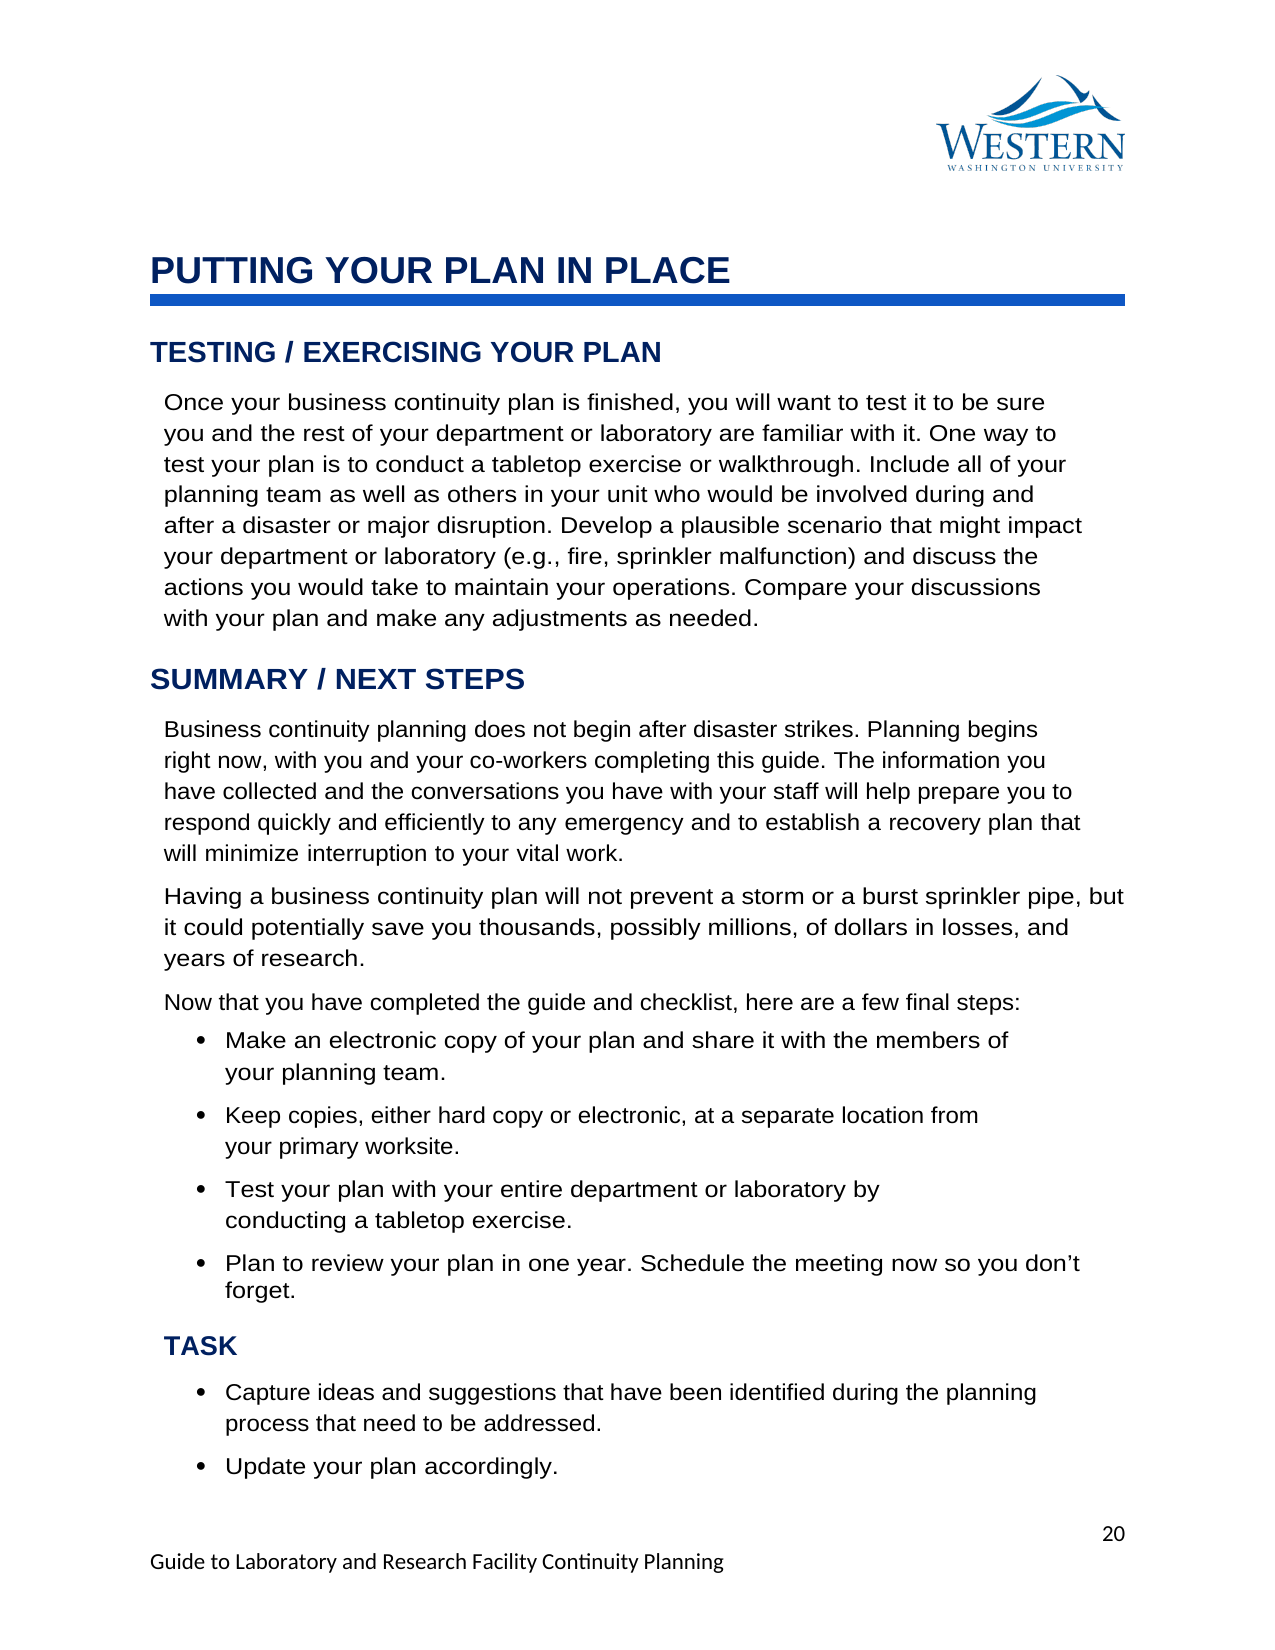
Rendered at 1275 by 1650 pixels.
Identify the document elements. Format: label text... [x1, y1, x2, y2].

list Capture ideas and suggestions that have been identified during the planning process that need to be addressed. [197, 1379, 1083, 1436]
list Plan to review your plan in one year. Schedule the meeting now so you don’t forget. [197, 1250, 1125, 1303]
text Once your business continuity plan is finished, you will want to test it to be sure you and the rest of your department or laboratory are familiar with it. One way to test your plan is to conduct a tabletop exercise or walkthrough. Include all of your planning team as well as others in your unit who would be involved during and after a disaster or major disruption. Develop a plausible scenario that might impact your department or laboratory (e.g., fire, sprinkler malfunction) and discuss the actions you would take to maintain your operations. Compare your discussions with your plan and make any adjustments as needed. [164, 389, 1089, 631]
subtitle TASK [164, 1330, 1125, 1361]
subtitle TESTING / EXERCISING YOUR PLAN [150, 335, 1125, 368]
list Update your plan accordingly. [197, 1453, 1125, 1479]
list Make an electronic copy of your plan and share it with the members of your planning team. [197, 1027, 1037, 1085]
list Keep copies, either hard copy or electronic, at a separate location from your primary worksite. [197, 1102, 1029, 1159]
text Now that you have completed the guide and checklist, here are a few final steps: [164, 989, 1125, 1015]
text Business continuity planning does not begin after disaster strikes. Planning begins right now, with you and your co-workers completing this guide. The information you have collected and the conversations you have with your staff will help prepare you to respond quickly and efficiently to any emergency and to establish a recovery plan that will minimize interruption to your vital work. [164, 716, 1089, 866]
subtitle PUTTING YOUR PLAN IN PLACE [150, 248, 1125, 294]
list Test your plan with your entire department or laboratory by conducting a tabletop exercise. [197, 1176, 1006, 1233]
subtitle SUMMARY / NEXT STEPS [150, 662, 1125, 696]
picture [936, 75, 1125, 171]
text Having a business continuity plan will not prevent a storm or a burst sprinkler pipe, but it could potentially save you thousands, possibly millions, of dollars in losses, and years of research. [164, 883, 1125, 972]
